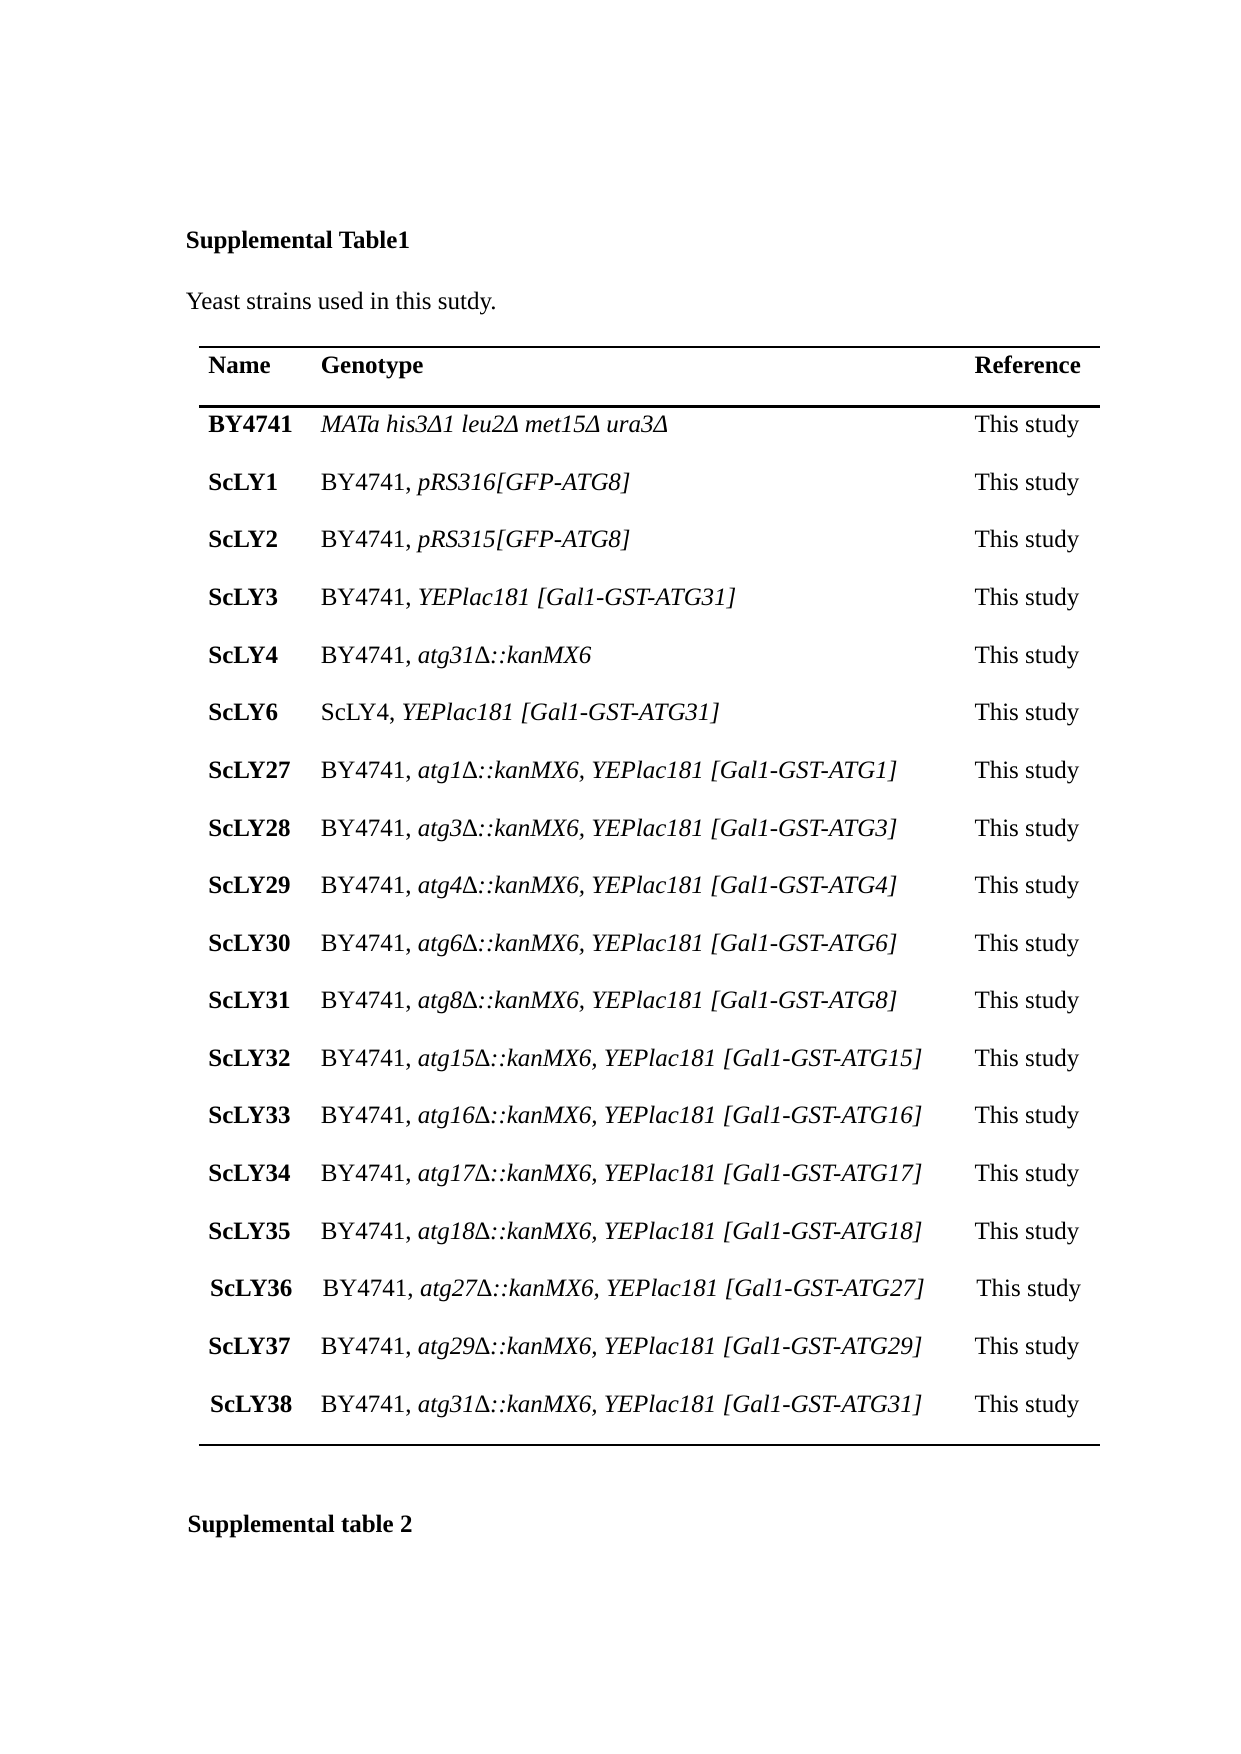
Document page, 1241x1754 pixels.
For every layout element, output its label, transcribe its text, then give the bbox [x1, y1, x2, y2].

table_cell This study [965, 1214, 1099, 1272]
table_cell BY4741, pRS315[GFP-ATG8] [311, 523, 965, 580]
table_cell This study [965, 638, 1099, 696]
table_cell ScLY27 [199, 753, 311, 811]
table_cell BY4741, atg17∆::kanMX6, YEPlac181 [Gal1-GST-ATG17] [311, 1156, 965, 1214]
table_cell ScLY4, YEPlac181 [Gal1-GST-ATG31] [311, 696, 965, 753]
table_cell ScLY34 [199, 1156, 311, 1214]
table_cell BY4741, atg31∆::kanMX6 [311, 638, 965, 696]
table_cell ScLY28 [199, 811, 311, 868]
table_cell This study [965, 523, 1099, 580]
table_cell BY4741, atg4∆::kanMX6, YEPlac181 [Gal1-GST-ATG4] [311, 868, 965, 926]
table_cell BY4741, atg27∆::kanMX6, YEPlac181 [Gal1-GST-ATG27] [311, 1272, 965, 1329]
table_cell ScLY2 [199, 523, 311, 580]
table_cell This study [965, 984, 1099, 1041]
table_cell BY4741 [199, 408, 311, 465]
table_header Reference [965, 348, 1099, 405]
table_cell This study [965, 696, 1099, 753]
table_cell ScLY38 [199, 1387, 311, 1444]
text Yeast strains used in this sutdy. [186, 284, 1053, 317]
table_cell BY4741, YEPlac181 [Gal1-GST-ATG31] [311, 580, 965, 638]
table_cell BY4741, atg3∆::kanMX6, YEPlac181 [Gal1-GST-ATG3] [311, 811, 965, 868]
table_cell This study [965, 1272, 1099, 1329]
table_cell BY4741, atg16∆::kanMX6, YEPlac181 [Gal1-GST-ATG16] [311, 1099, 965, 1156]
table_header Name [199, 348, 311, 405]
table_header Genotype [311, 348, 965, 405]
text Supplemental table 2 [187, 1508, 1053, 1540]
table_cell ScLY37 [199, 1329, 311, 1387]
table_cell This study [965, 1041, 1099, 1099]
table_cell This study [965, 580, 1099, 638]
table_cell This study [965, 1387, 1099, 1444]
table_cell This study [965, 1329, 1099, 1387]
table_cell This study [965, 926, 1099, 983]
table_cell BY4741, pRS316[GFP-ATG8] [311, 465, 965, 523]
table_cell ScLY32 [199, 1041, 311, 1099]
table_cell ScLY4 [199, 638, 311, 696]
table_cell ScLY31 [199, 984, 311, 1041]
table_cell MATa his3Δ1 leu2Δ met15Δ ura3Δ [311, 408, 965, 465]
table_cell BY4741, atg29∆::kanMX6, YEPlac181 [Gal1-GST-ATG29] [311, 1329, 965, 1387]
table_cell BY4741, atg18∆::kanMX6, YEPlac181 [Gal1-GST-ATG18] [311, 1214, 965, 1272]
table_cell ScLY35 [199, 1214, 311, 1272]
table_cell This study [965, 811, 1099, 868]
table_cell This study [965, 753, 1099, 811]
table_cell This study [965, 465, 1099, 523]
table_cell ScLY30 [199, 926, 311, 983]
table_cell This study [965, 868, 1099, 926]
table_cell ScLY6 [199, 696, 311, 753]
table_cell ScLY3 [199, 580, 311, 638]
table_cell This study [965, 408, 1099, 465]
table_cell ScLY1 [199, 465, 311, 523]
table_cell ScLY33 [199, 1099, 311, 1156]
table_cell BY4741, atg1∆::kanMX6, YEPlac181 [Gal1-GST-ATG1] [311, 753, 965, 811]
table_cell BY4741, atg15∆::kanMX6, YEPlac181 [Gal1-GST-ATG15] [311, 1041, 965, 1099]
table_cell ScLY36 [199, 1272, 311, 1329]
table_cell This study [965, 1156, 1099, 1214]
table_cell BY4741, atg31∆::kanMX6, YEPlac181 [Gal1-GST-ATG31] [311, 1387, 965, 1444]
text Supplemental Table1 [186, 223, 1053, 256]
table_cell This study [965, 1099, 1099, 1156]
table_cell BY4741, atg8∆::kanMX6, YEPlac181 [Gal1-GST-ATG8] [311, 984, 965, 1041]
table_cell ScLY29 [199, 868, 311, 926]
table_cell BY4741, atg6∆::kanMX6, YEPlac181 [Gal1-GST-ATG6] [311, 926, 965, 983]
